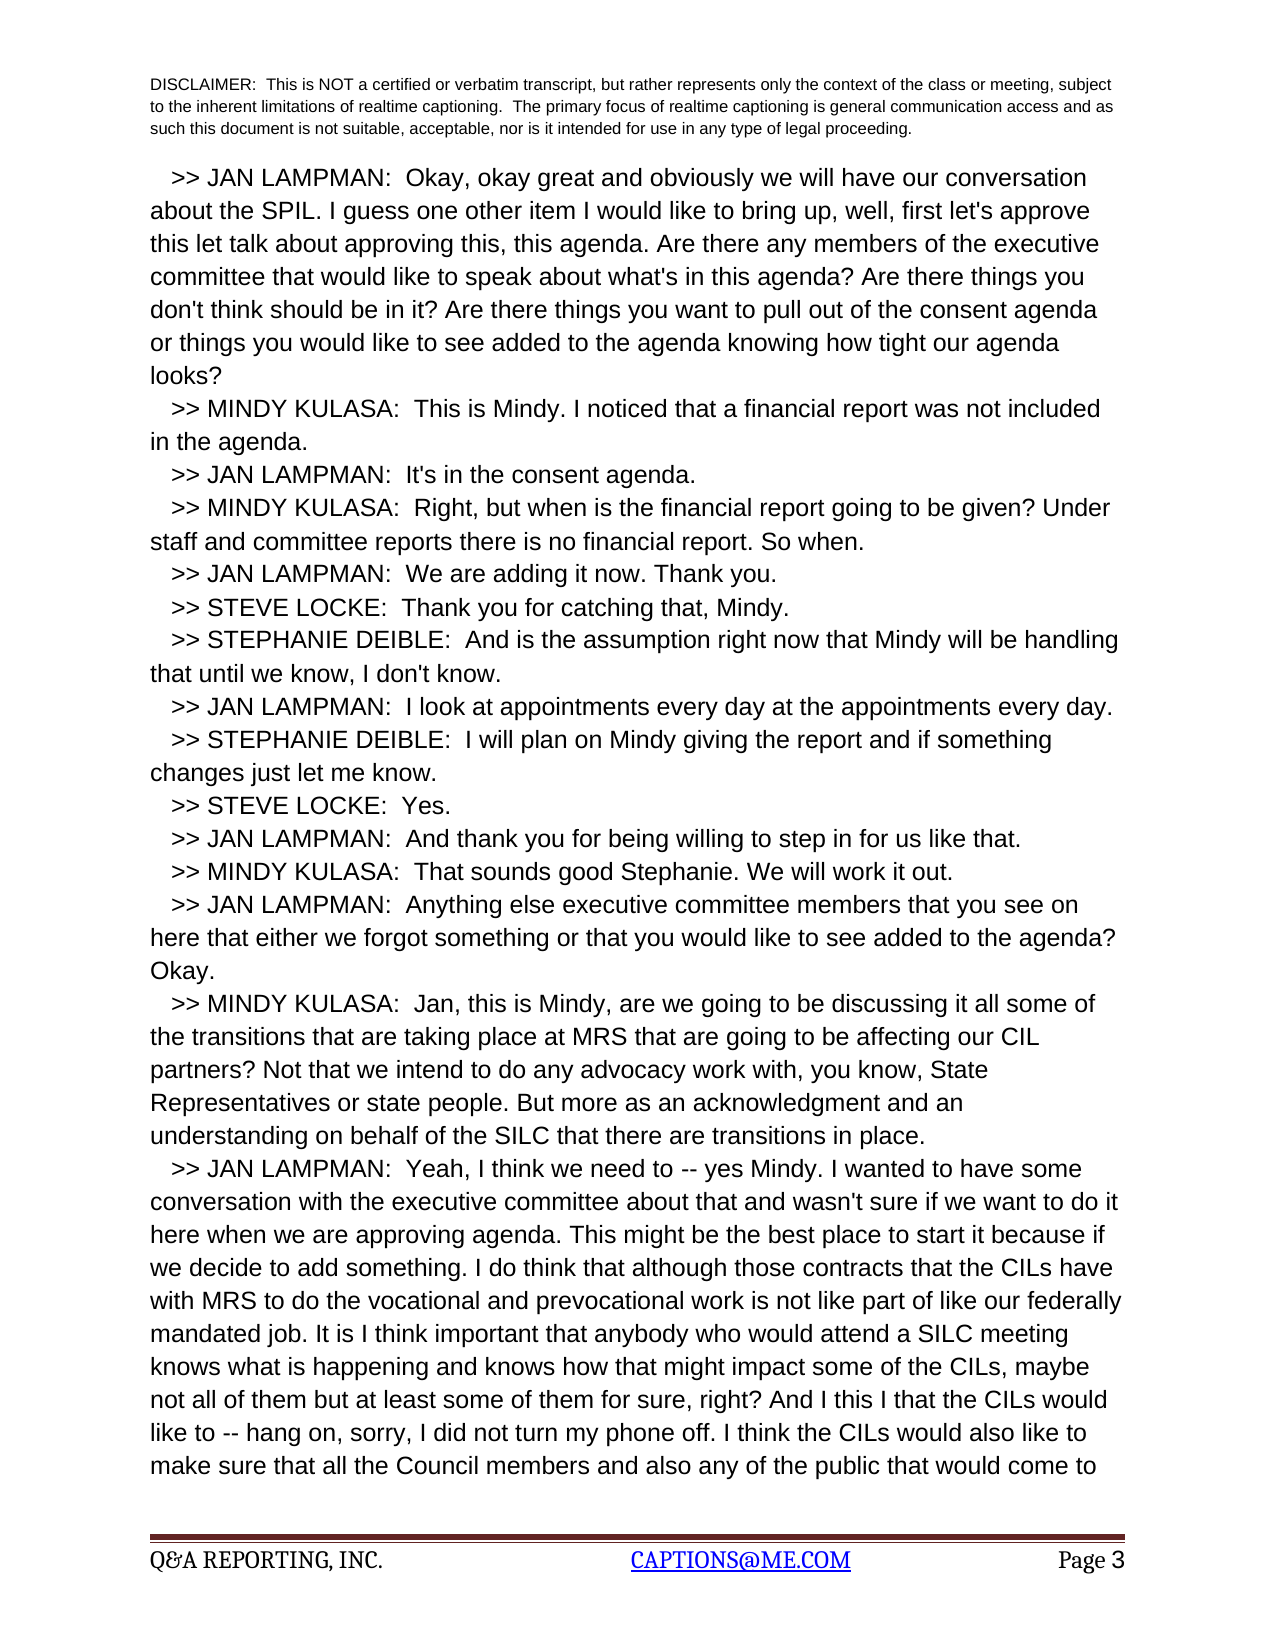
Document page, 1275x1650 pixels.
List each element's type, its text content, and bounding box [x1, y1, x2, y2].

text >> JAN LAMPMAN: And thank you for being willing to step in for us like that. [150, 824, 1125, 852]
text >> MINDY KULASA: Jan, this is Mindy, are we going to be discussing it all some of the transitions that are taking place at MRS that are going to be affecting our CIL partners? Not that we intend to do any advocacy work with, you know, State Representatives or state people. But more as an acknowledgment and an understanding on behalf of the SILC that there are transitions in place. [150, 989, 1125, 1149]
text >> MINDY KULASA: That sounds good Stephanie. We will work it out. [150, 857, 1125, 885]
text >> MINDY KULASA: This is Mindy. I noticed that a financial report was not included in the agenda. [150, 394, 1125, 456]
text >> JAN LAMPMAN: We are adding it now. Thank you. [150, 559, 1125, 588]
text >> MINDY KULASA: Right, but when is the financial report going to be given? Under staff and committee reports there is no financial report. So when. [150, 493, 1125, 555]
text >> STEVE LOCKE: Yes. [150, 791, 1125, 819]
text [150, 1154, 1125, 1480]
text >> JAN LAMPMAN: Anything else executive committee members that you see on here that either we forgot something or that you would like to see added to the agenda? Okay. [150, 890, 1125, 984]
text >> JAN LAMPMAN: I look at appointments every day at the appointments every day. [150, 692, 1125, 720]
text >> JAN LAMPMAN: It's in the consent agenda. [150, 460, 1125, 489]
text >> STEPHANIE DEIBLE: And is the assumption right now that Mindy will be handling that until we know, I don't know. [150, 626, 1125, 687]
text >> STEPHANIE DEIBLE: I will plan on Mindy giving the report and if something changes just let me know. [150, 724, 1125, 786]
text >> JAN LAMPMAN: Okay, okay great and obviously we will have our conversation about the SPIL. I guess one other item I would like to bring up, well, first let's approve this let talk about approving this, this agenda. Are there any members of the executive committee that would like to speak about what's in this agenda? Are there things you don't think should be in it? Are there things you want to pull out of the consent agenda or things you would like to see added to the agenda knowing how tight our agenda looks? [150, 163, 1125, 390]
text >> STEVE LOCKE: Thank you for catching that, Mindy. [150, 592, 1125, 621]
